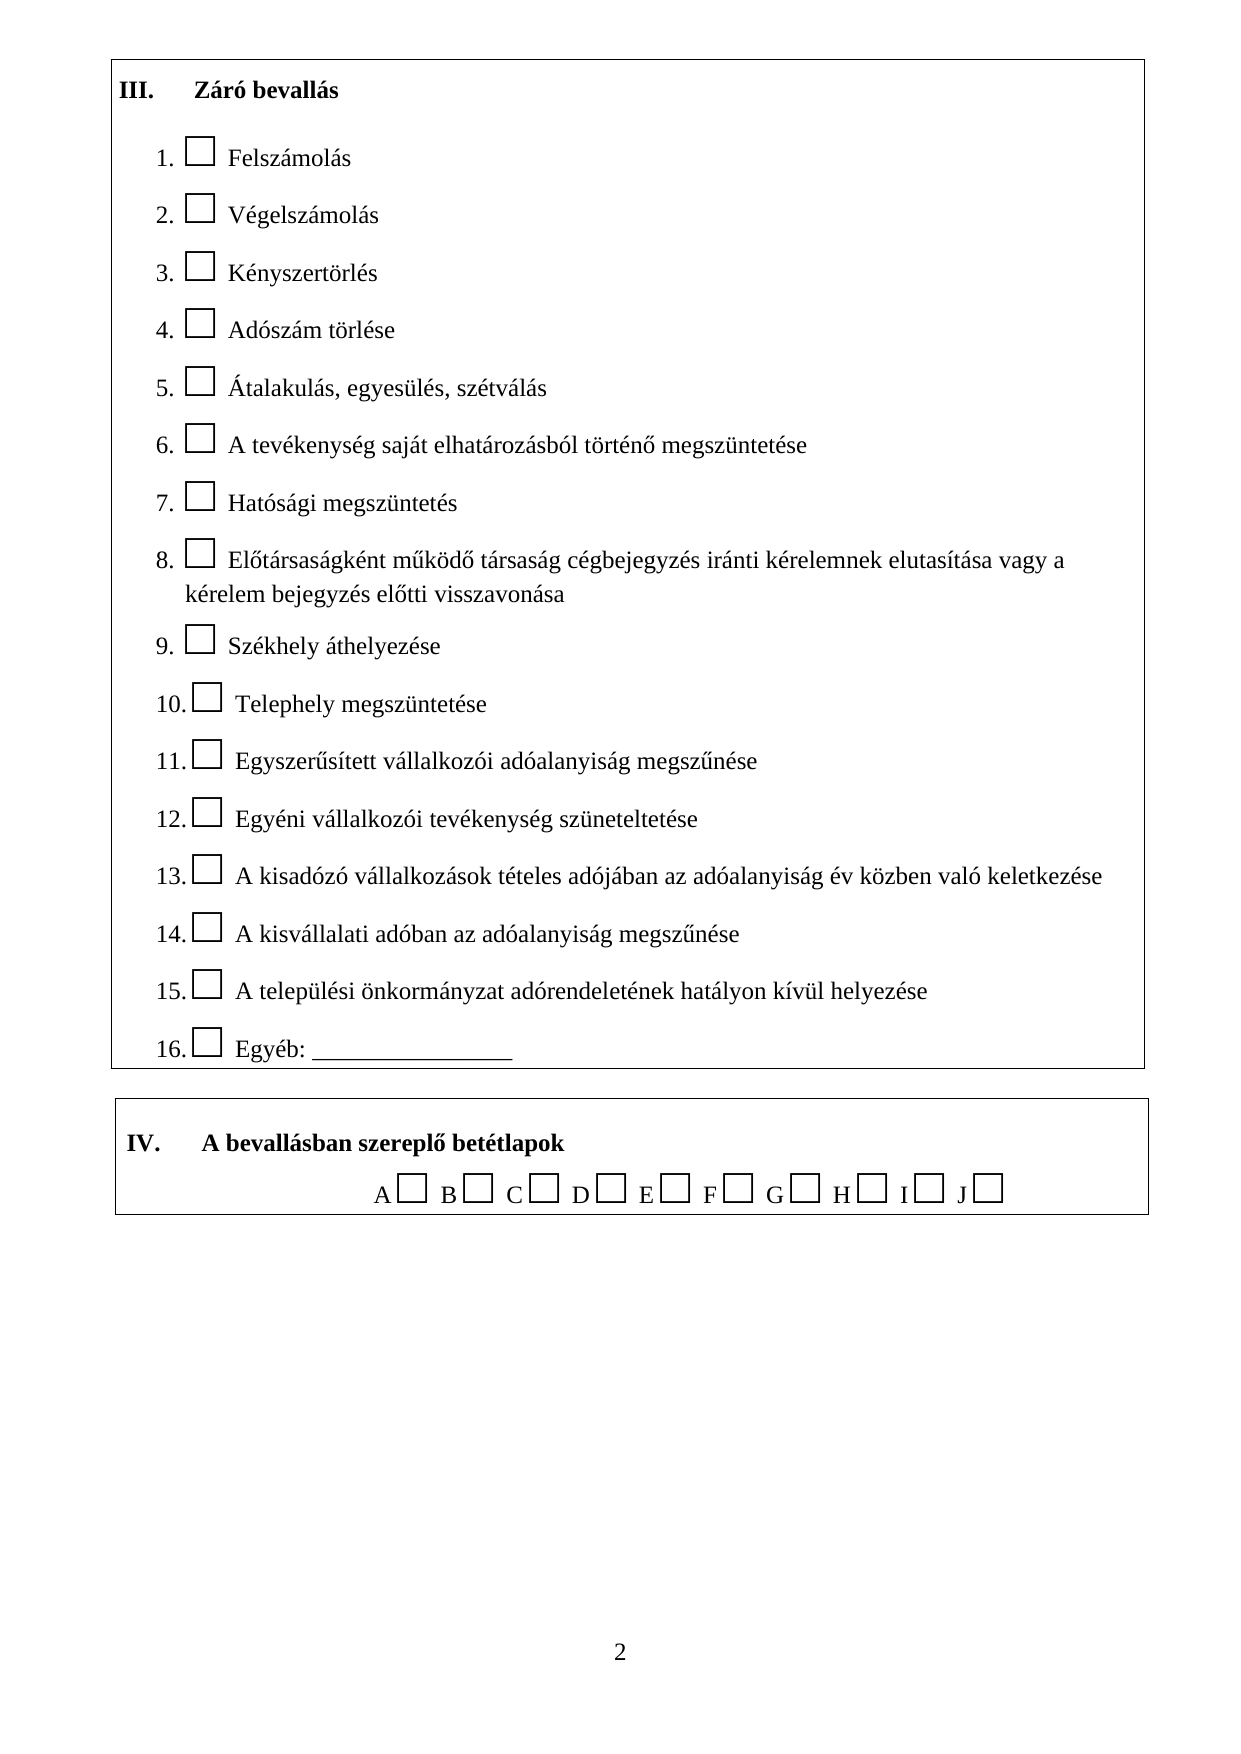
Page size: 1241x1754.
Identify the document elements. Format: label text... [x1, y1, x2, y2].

table_cell □ Átalakulás, egyesülés, szétválás [112, 349, 1144, 407]
table_cell □ Kényszertörlés [112, 234, 1144, 292]
table_cell □ Végelszámolás [112, 177, 1144, 234]
table_cell □ A kisvállalati adóban az adóalanyiság megszűnése [112, 896, 1144, 953]
table_cell □ Előtársaságként működő társaság cégbejegyzés iránti kérelemnek elutasítása vagy a kérelem bejegyzés előtti visszavonása [112, 522, 1144, 608]
table_cell □ A települési önkormányzat adórendeletének hatályon kívül helyezése [112, 953, 1144, 1011]
table_cell □ Egyéb: ________________ [112, 1011, 1144, 1068]
table_header A bevallásban szereplő betétlapok A □ B □ C □ D □ E □ F □ G □ H □ I □ J □ [116, 1099, 1148, 1214]
table_cell □ Felszámolás [112, 119, 1144, 177]
table_cell □ Hatósági megszüntetés [112, 464, 1144, 522]
table_cell □ Adószám törlése [112, 292, 1144, 349]
table_cell □ Egyéni vállalkozói tevékenység szüneteltetése [112, 781, 1144, 838]
table_cell □ A tevékenység saját elhatározásból történő megszüntetése [112, 407, 1144, 464]
table_cell □ Egyszerűsített vállalkozói adóalanyiság megszűnése [112, 723, 1144, 781]
table_cell □ Telephely megszüntetése [112, 666, 1144, 723]
table_cell □ Székhely áthelyezése [112, 608, 1144, 666]
table_cell □ A kisadózó vállalkozások tételes adójában az adóalanyiság év közben való keletkezése [112, 838, 1144, 896]
table_header Záró bevallás [112, 60, 1144, 119]
